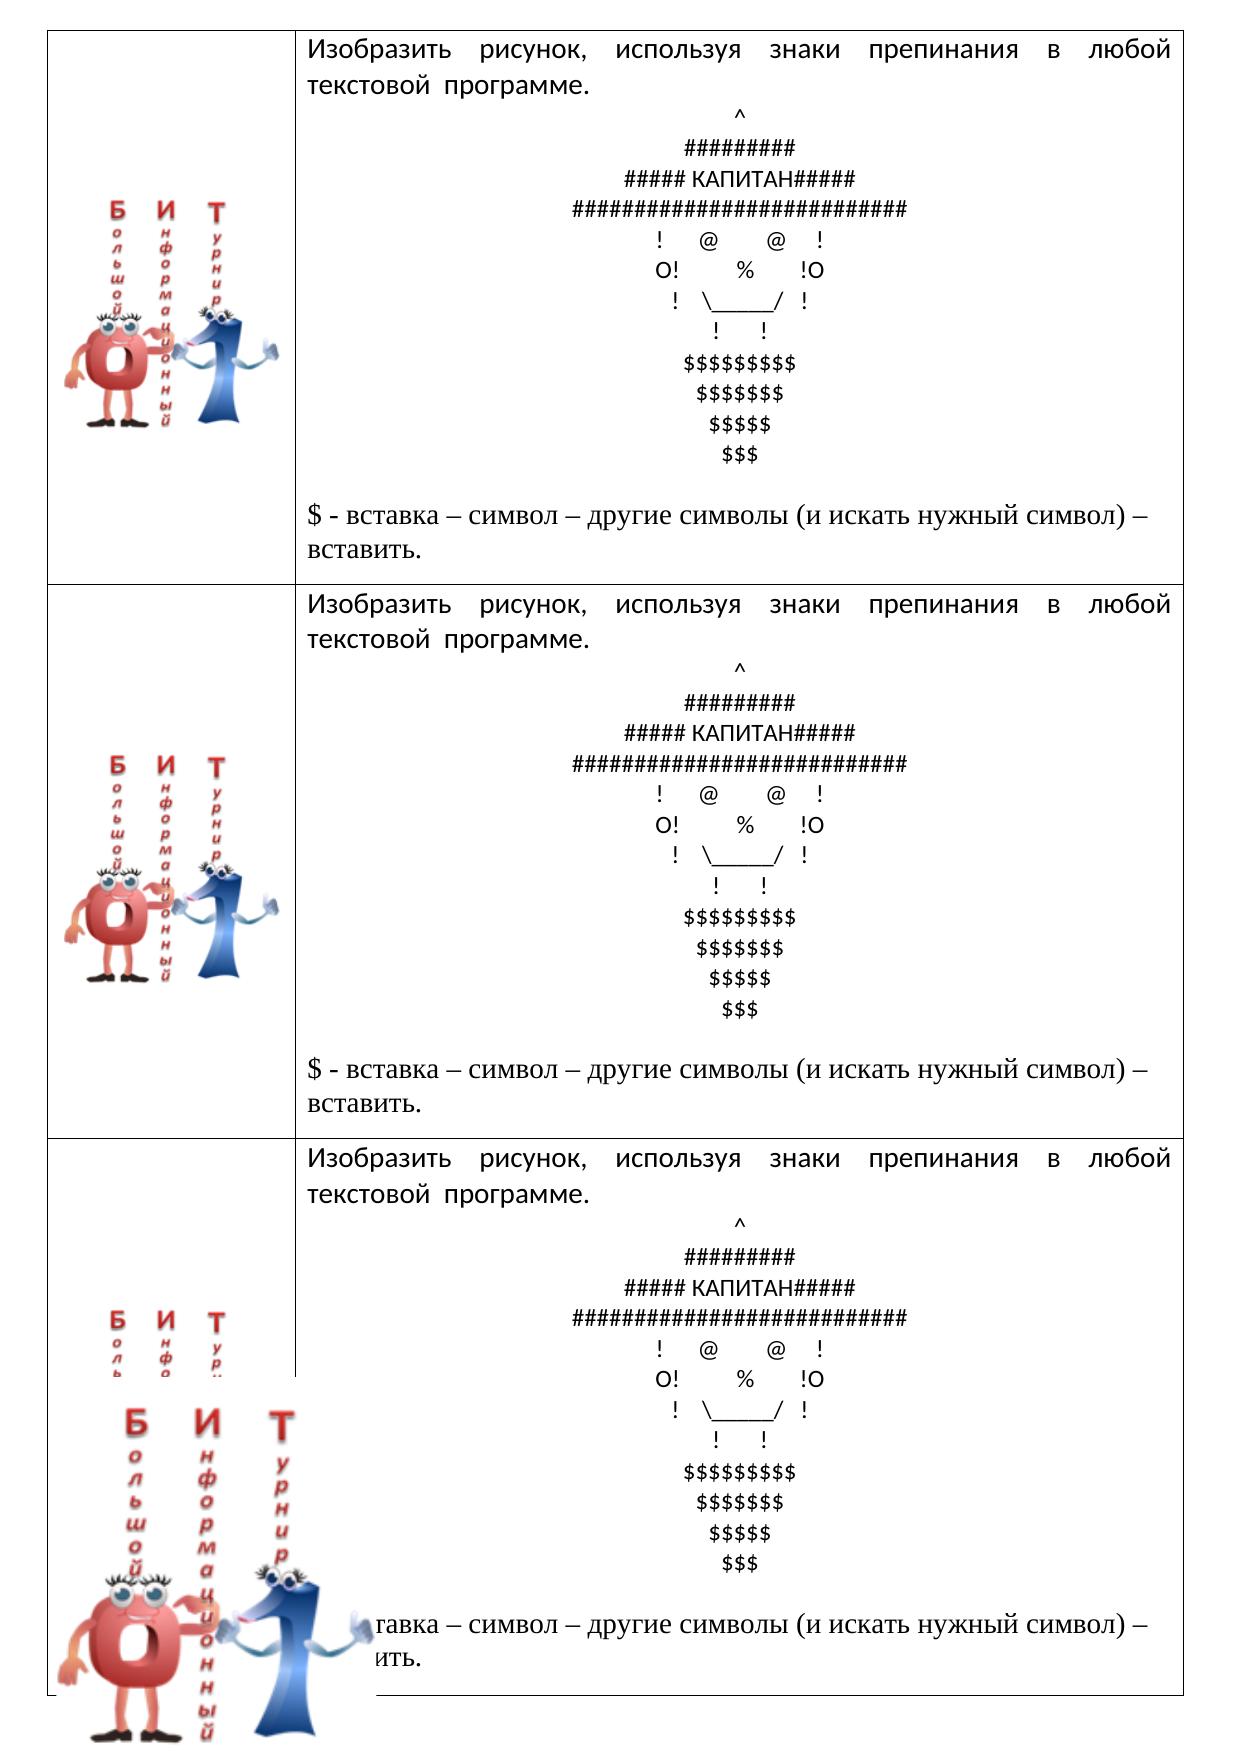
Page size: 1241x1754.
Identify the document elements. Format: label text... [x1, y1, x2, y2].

table_cell Изобразить рисунок, используя знаки препинания в любой текстовой программе. ^ ######### ##### КАПИТАН##### ########################### ! @ @ ! O! % !O ! \_____/ ! ! ! $$$$$$$$$ $$$$$$$ $$$$$ $$$ $ - вставка – символ – другие символы (и искать нужный символ) – вставить. [296, 585, 1183, 1138]
picture [63, 179, 281, 435]
table_cell [48, 1139, 295, 1695]
table_header [48, 31, 295, 584]
table_cell Изобразить рисунок, используя знаки препинания в любой текстовой программе. ^ ######### ##### КАПИТАН##### ########################### ! @ @ ! O! % !O ! \_____/ ! ! ! $$$$$$$$$ $$$$$$$ $$$$$ $$$ $ - вставка – символ – другие символы (и искать нужный символ) – вставить. [296, 1139, 1183, 1695]
picture [63, 734, 281, 990]
picture [56, 1289, 377, 1754]
table_header Изобразить рисунок, используя знаки препинания в любой текстовой программе. ^ ######### ##### КАПИТАН##### ########################### ! @ @ ! O! % !O ! \_____/ ! ! ! $$$$$$$$$ $$$$$$$ $$$$$ $$$ $ - вставка – символ – другие символы (и искать нужный символ) – вставить. [296, 31, 1183, 584]
table_cell [48, 585, 295, 1138]
